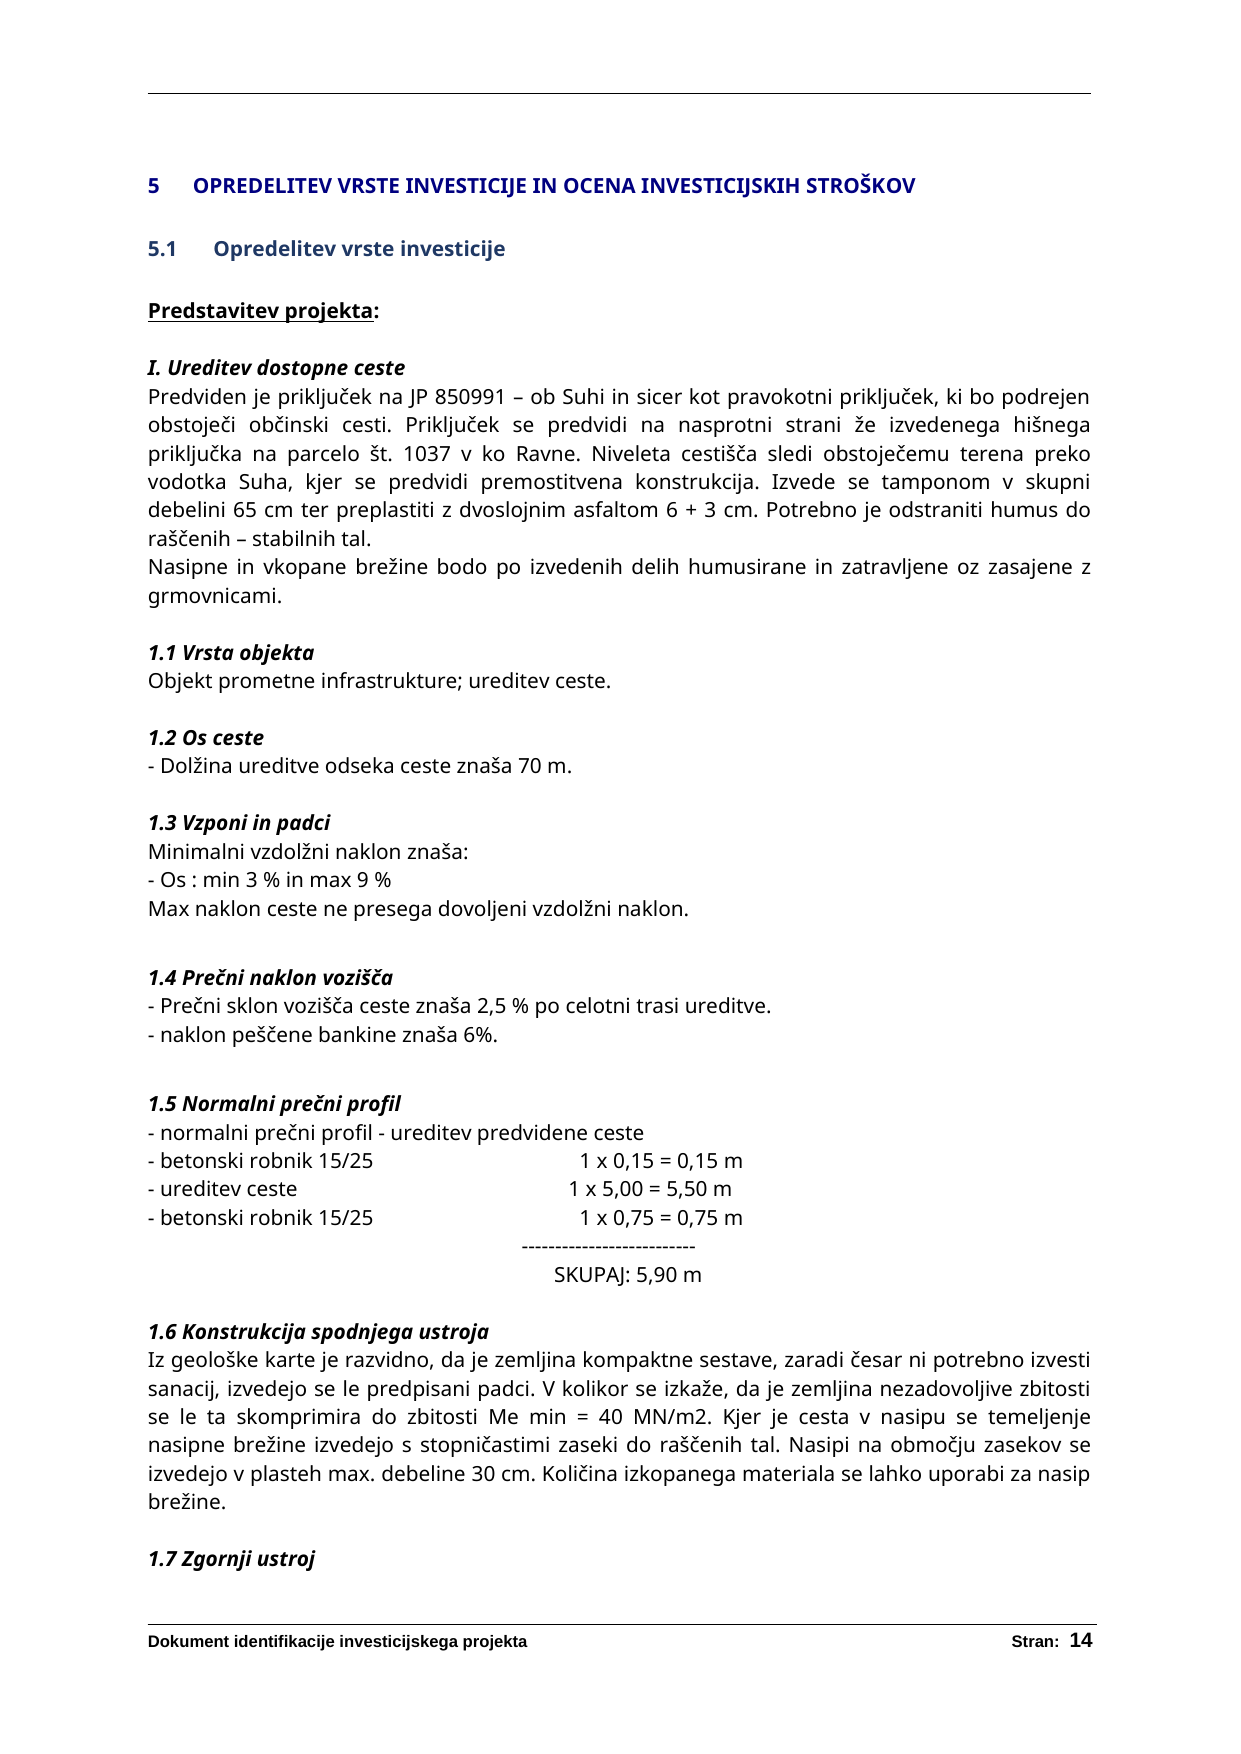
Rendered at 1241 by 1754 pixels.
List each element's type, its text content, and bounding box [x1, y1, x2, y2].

text - betonski robnik 15/25 1 x 0,15 = 0,15 m [148, 1146, 1092, 1174]
text 1.7 Zgornji ustroj [148, 1544, 1092, 1573]
subtitle Opredelitev vrste investicije [148, 234, 1092, 262]
text 1.3 Vzponi in padci [148, 808, 1092, 837]
text - naklon peščene bankine znaša 6%. [148, 1020, 1092, 1048]
text Predviden je priključek na JP 850991 – ob Suhi in sicer kot pravokotni priključek, ki bo podrejen obstoječi občinski cesti. Priključek se predvidi na nasprotni strani že izvedenega hišnega priključka na parcelo št. 1037 v ko Ravne. Niveleta cestišča sledi obstoječemu terena preko vodotka Suha, kjer se predvidi premostitvena konstrukcija. Izvede se tamponom v skupni debelini 65 cm ter preplastiti z dvoslojnim asfaltom 6 + 3 cm. Potrebno je odstraniti humus do raščenih – stabilnih tal. [148, 382, 1092, 552]
text Max naklon ceste ne presega dovoljeni vzdolžni naklon. [148, 894, 1092, 922]
text Nasipne in vkopane brežine bodo po izvedenih delih humusirane in zatravljene oz zasajene z grmovnicami. [148, 552, 1092, 609]
text - ureditev ceste 1 x 5,00 = 5,50 m [148, 1174, 1092, 1203]
text - Dolžina ureditve odseka ceste znaša 70 m. [148, 751, 1092, 780]
text Iz geološke karte je razvidno, da je zemljina kompaktne sestave, zaradi česar ni potrebno izvesti sanacij, izvedejo se le predpisani padci. V kolikor se izkaže, da je zemljina nezadovoljive zbitosti se le ta skomprimira do zbitosti Me min = 40 MN/m2. Kjer je cesta v nasipu se temeljenje nasipne brežine izvedejo s stopničastimi zaseki do raščenih tal. Nasipi na območju zasekov se izvedejo v plasteh max. debeline 30 cm. Količina izkopanega materiala se lahko uporabi za nasip brežine. [148, 1345, 1092, 1516]
text - normalni prečni profil - ureditev predvidene ceste [148, 1118, 1092, 1146]
text Predstavitev projekta: [148, 296, 1092, 325]
text -------------------------- [148, 1231, 1092, 1260]
text I. Ureditev dostopne ceste [148, 353, 1092, 382]
text 1.4 Prečni naklon vozišča [148, 963, 1092, 991]
text Objekt prometne infrastrukture; ureditev ceste. [148, 666, 1092, 694]
text - Prečni sklon vozišča ceste znaša 2,5 % po celotni trasi ureditve. [148, 991, 1092, 1020]
text - Os : min 3 % in max 9 % [148, 865, 1092, 894]
text 1.1 Vrsta objekta [148, 638, 1092, 666]
text 1.2 Os ceste [148, 723, 1092, 751]
text - betonski robnik 15/25 1 x 0,75 = 0,75 m [148, 1203, 1092, 1231]
subtitle OPREDELITEV VRSTE INVESTICIJE IN OCENA INVESTICIJSKIH STROŠKOV [148, 171, 1092, 200]
text 1.5 Normalni prečni profil [148, 1089, 1092, 1118]
text SKUPAJ: 5,90 m [148, 1260, 1092, 1288]
text Minimalni vzdolžni naklon znaša: [148, 837, 1092, 865]
text 1.6 Konstrukcija spodnjega ustroja [148, 1317, 1092, 1345]
